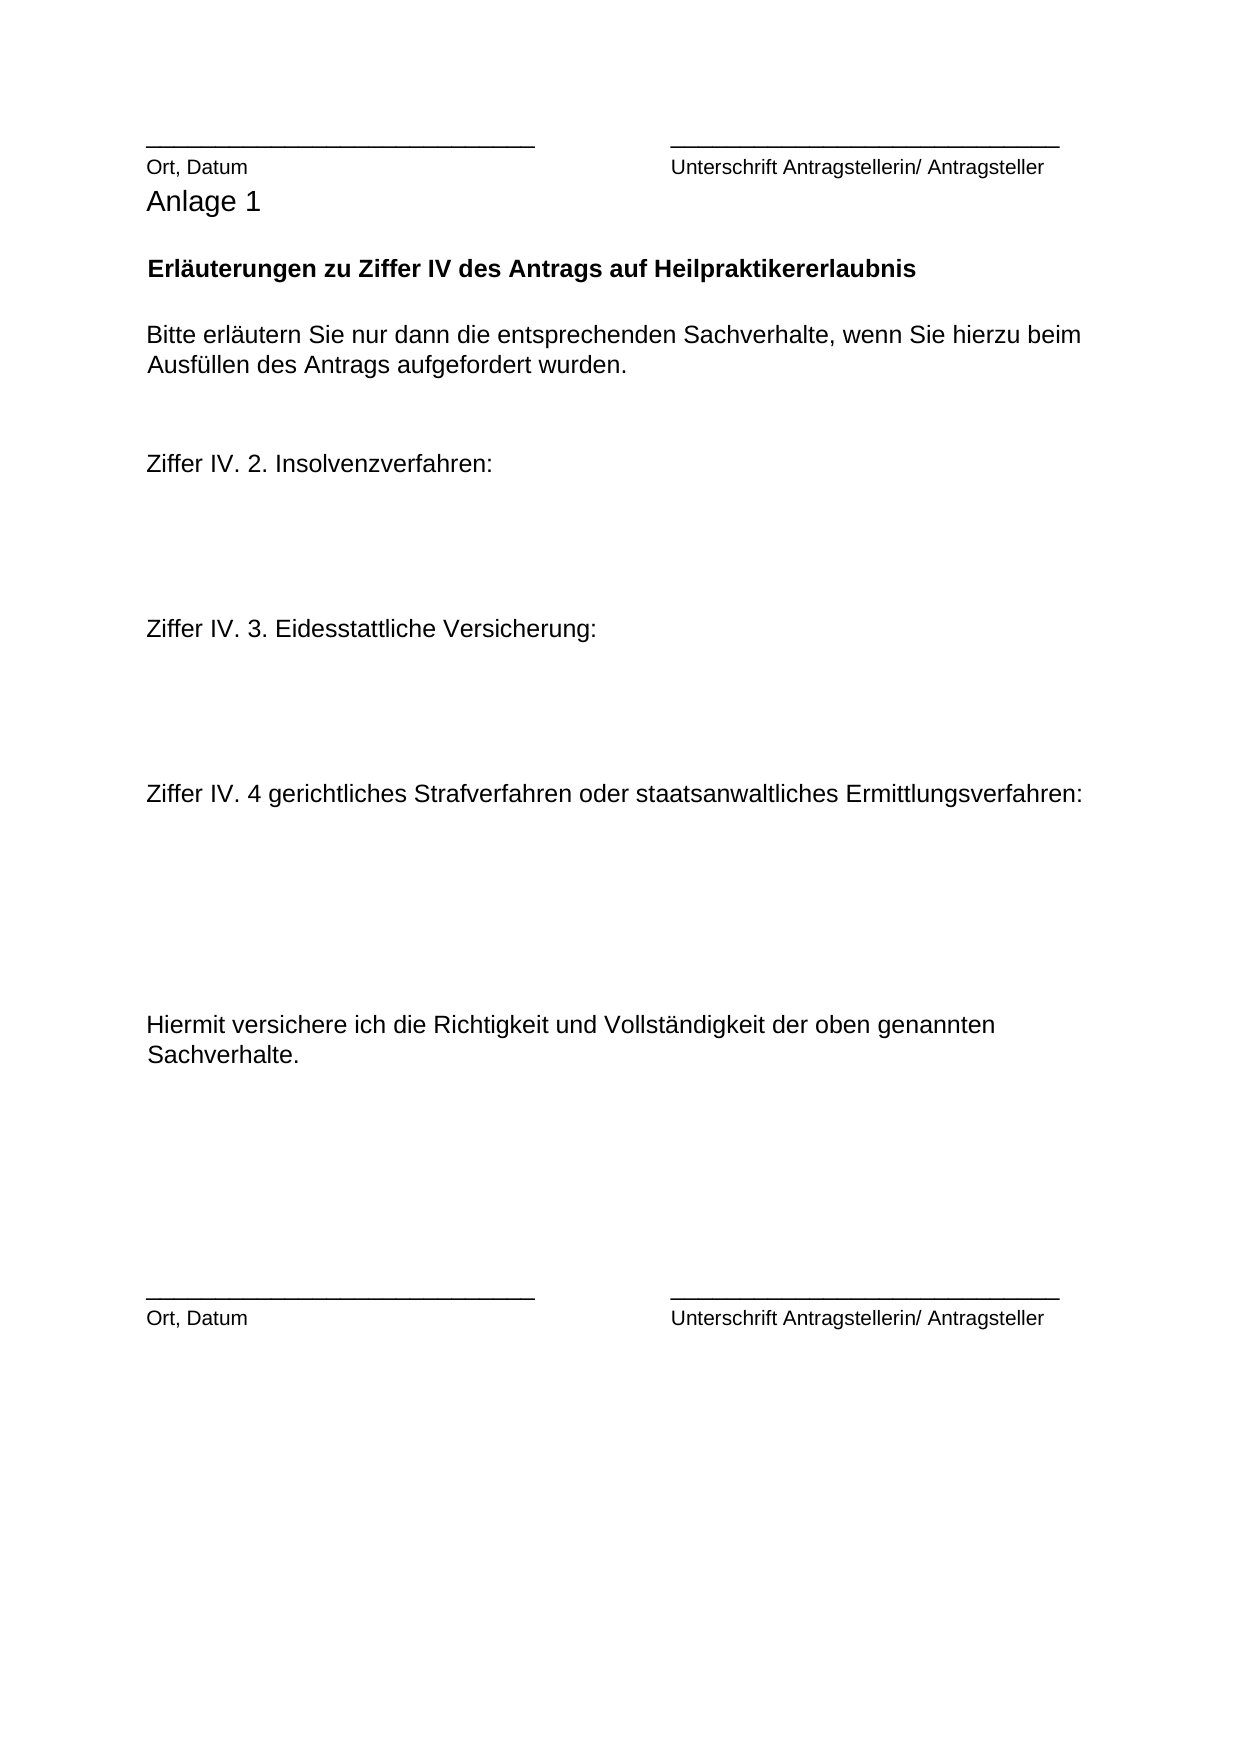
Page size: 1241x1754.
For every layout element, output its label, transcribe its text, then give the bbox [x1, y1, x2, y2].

text Ziffer IV. 3. Eidesstattliche Versicherung: [146, 614, 1093, 643]
subtitle Anlage 1 [146, 184, 1094, 218]
text ____________________________ ____________________________ [146, 121, 1093, 149]
subtitle Erläuterungen zu Ziffer IV des Antrags auf Heilpraktikererlaubnis [147, 254, 1240, 282]
text Ort, Datum Unterschrift Antragstellerin/ Antragsteller [146, 1306, 1093, 1330]
text Bitte erläutern Sie nur dann die entsprechenden Sachverhalte, wenn Sie hierzu beim Ausfüllen des Antrags aufgefordert wurden. [146, 320, 1093, 379]
text ____________________________ ____________________________ [146, 1272, 1093, 1301]
text Ziffer IV. 2. Insolvenzverfahren: [146, 449, 1093, 478]
text Ziffer IV. 4 gerichtliches Strafverfahren oder staatsanwaltliches Ermittlungsverfahren: [146, 779, 1093, 808]
text Ort, Datum Unterschrift Antragstellerin/ Antragsteller [146, 155, 1093, 179]
text Hiermit versichere ich die Richtigkeit und Vollständigkeit der oben genannten Sachverhalte. [146, 1010, 1093, 1069]
